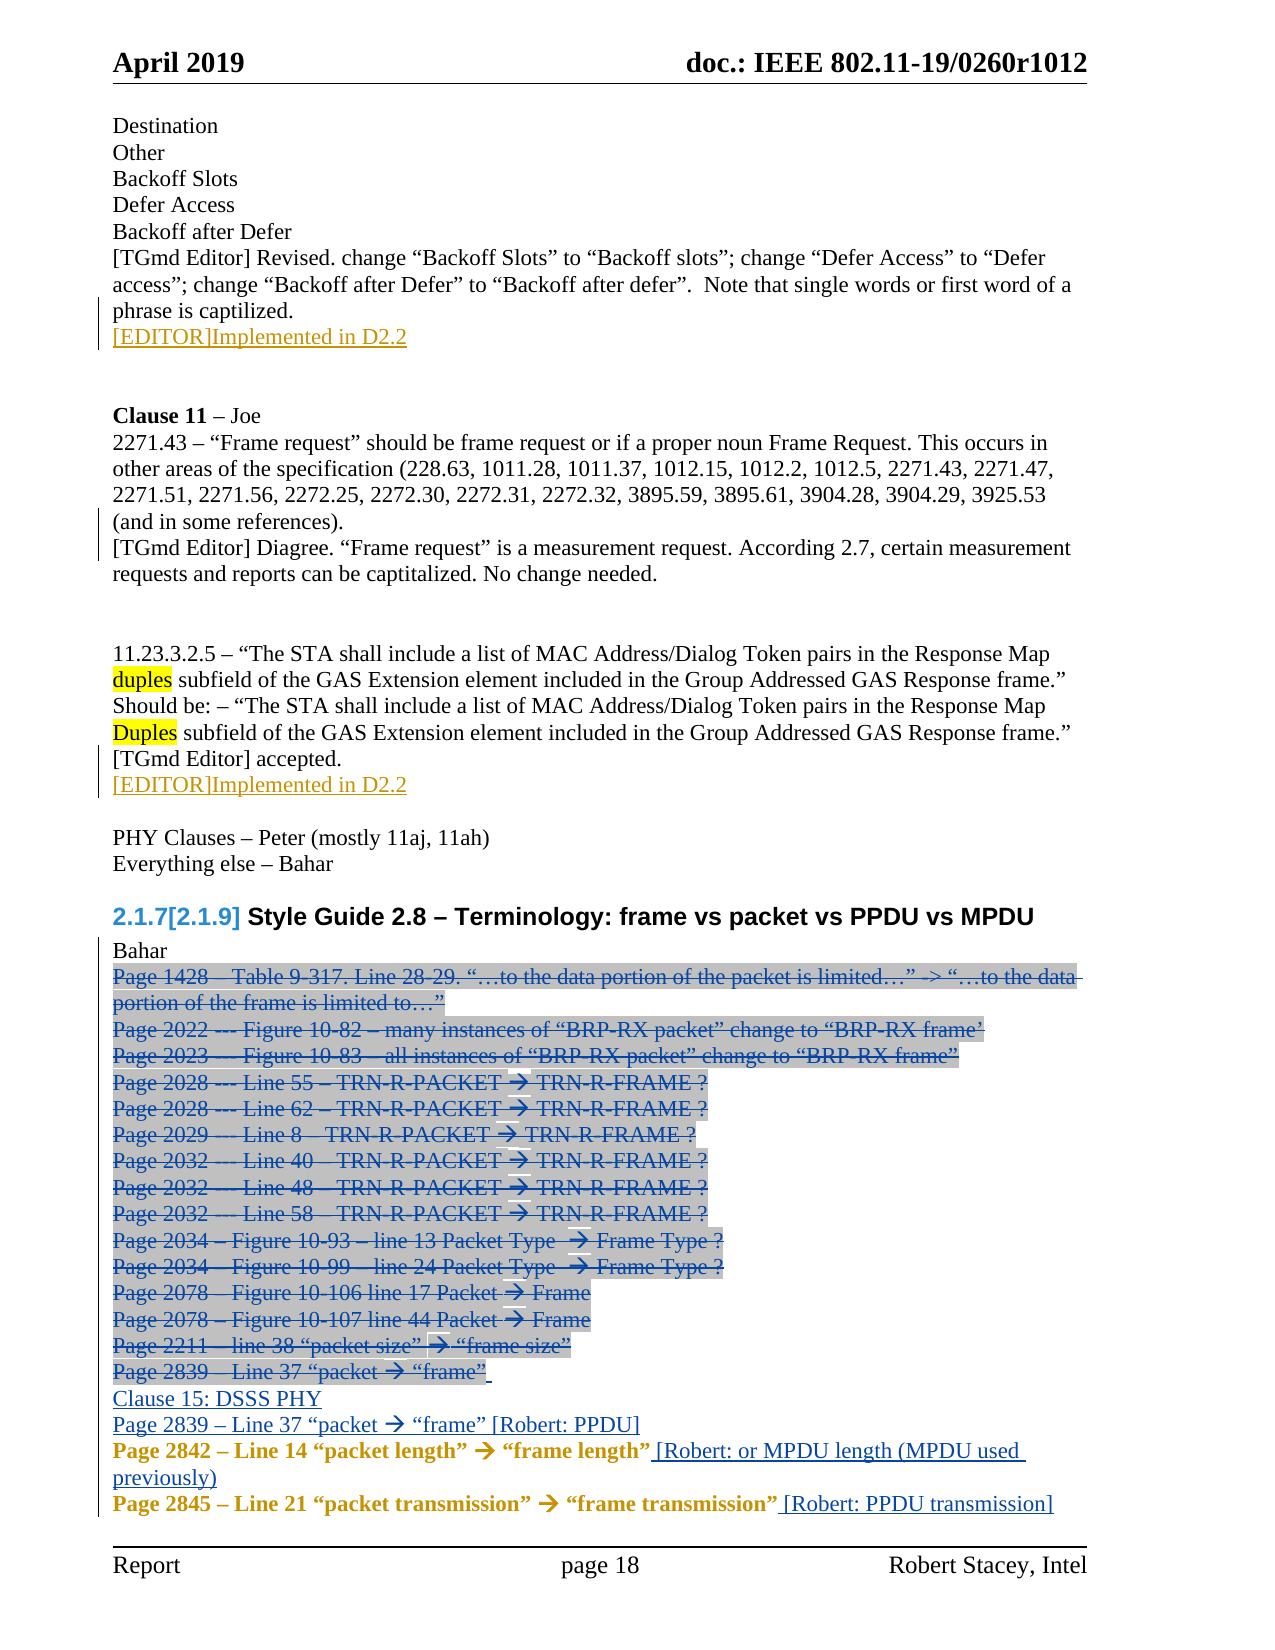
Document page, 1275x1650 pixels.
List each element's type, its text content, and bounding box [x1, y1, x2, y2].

text [TGmd Editor] Diagree. “Frame request” is a measurement request. According 2.7, certain measurement requests and reports can be captitalized. No change needed. [112, 534, 1087, 587]
text Clause 11 – Joe [112, 402, 1087, 429]
text 2271.43 – “Frame request” should be frame request or if a proper noun Frame Request. This occurs in other areas of the specification (228.63, 1011.28, 1011.37, 1012.15, 1012.2, 1012.5, 2271.43, 2271.47, 2271.51, 2271.56, 2272.25, 2272.30, 2272.31, 2272.32, 3895.59, 3895.61, 3904.28, 3904.29, 3925.53 (and in some references). [112, 429, 1087, 534]
text Defer Access [112, 192, 1087, 218]
text Everything else – Bahar [112, 850, 1087, 877]
subtitle Style Guide 2.8 – Terminology: frame vs packet vs PPDU vs MPDU [112, 902, 1087, 931]
text Other [112, 139, 1087, 165]
text [TGmd Editor] accepted. [112, 745, 1087, 771]
text 11.23.3.2.5 – “The STA shall include a list of MAC Address/Dialog Token pairs in the Response Map duples subfield of the GAS Extension element included in the Group Addressed GAS Response frame.” Should be: – “The STA shall include a list of MAC Address/Dialog Token pairs in the Response Map Duples subfield of the GAS Extension element included in the Group Addressed GAS Response frame.” [112, 639, 1087, 745]
text Backoff Slots [112, 165, 1087, 192]
text PHY Clauses – Peter (mostly 11aj, 11ah) [112, 824, 1087, 850]
text Backoff after Defer [112, 218, 1087, 244]
text Destination [112, 112, 1087, 139]
text Bahar [112, 937, 1087, 963]
text Page 2845 – Line 21 “packet transmission” “frame transmission” [112, 1490, 1087, 1517]
text Page 2842 – Line 14 “packet length” “frame length” [112, 1437, 1087, 1490]
text [TGmd Editor] Revised. change “Backoff Slots” to “Backoff slots”; change “Defer Access” to “Defer access”; change “Backoff after Defer” to “Backoff after defer”. Note that single words or first word of a phrase is captilized. [112, 244, 1087, 323]
